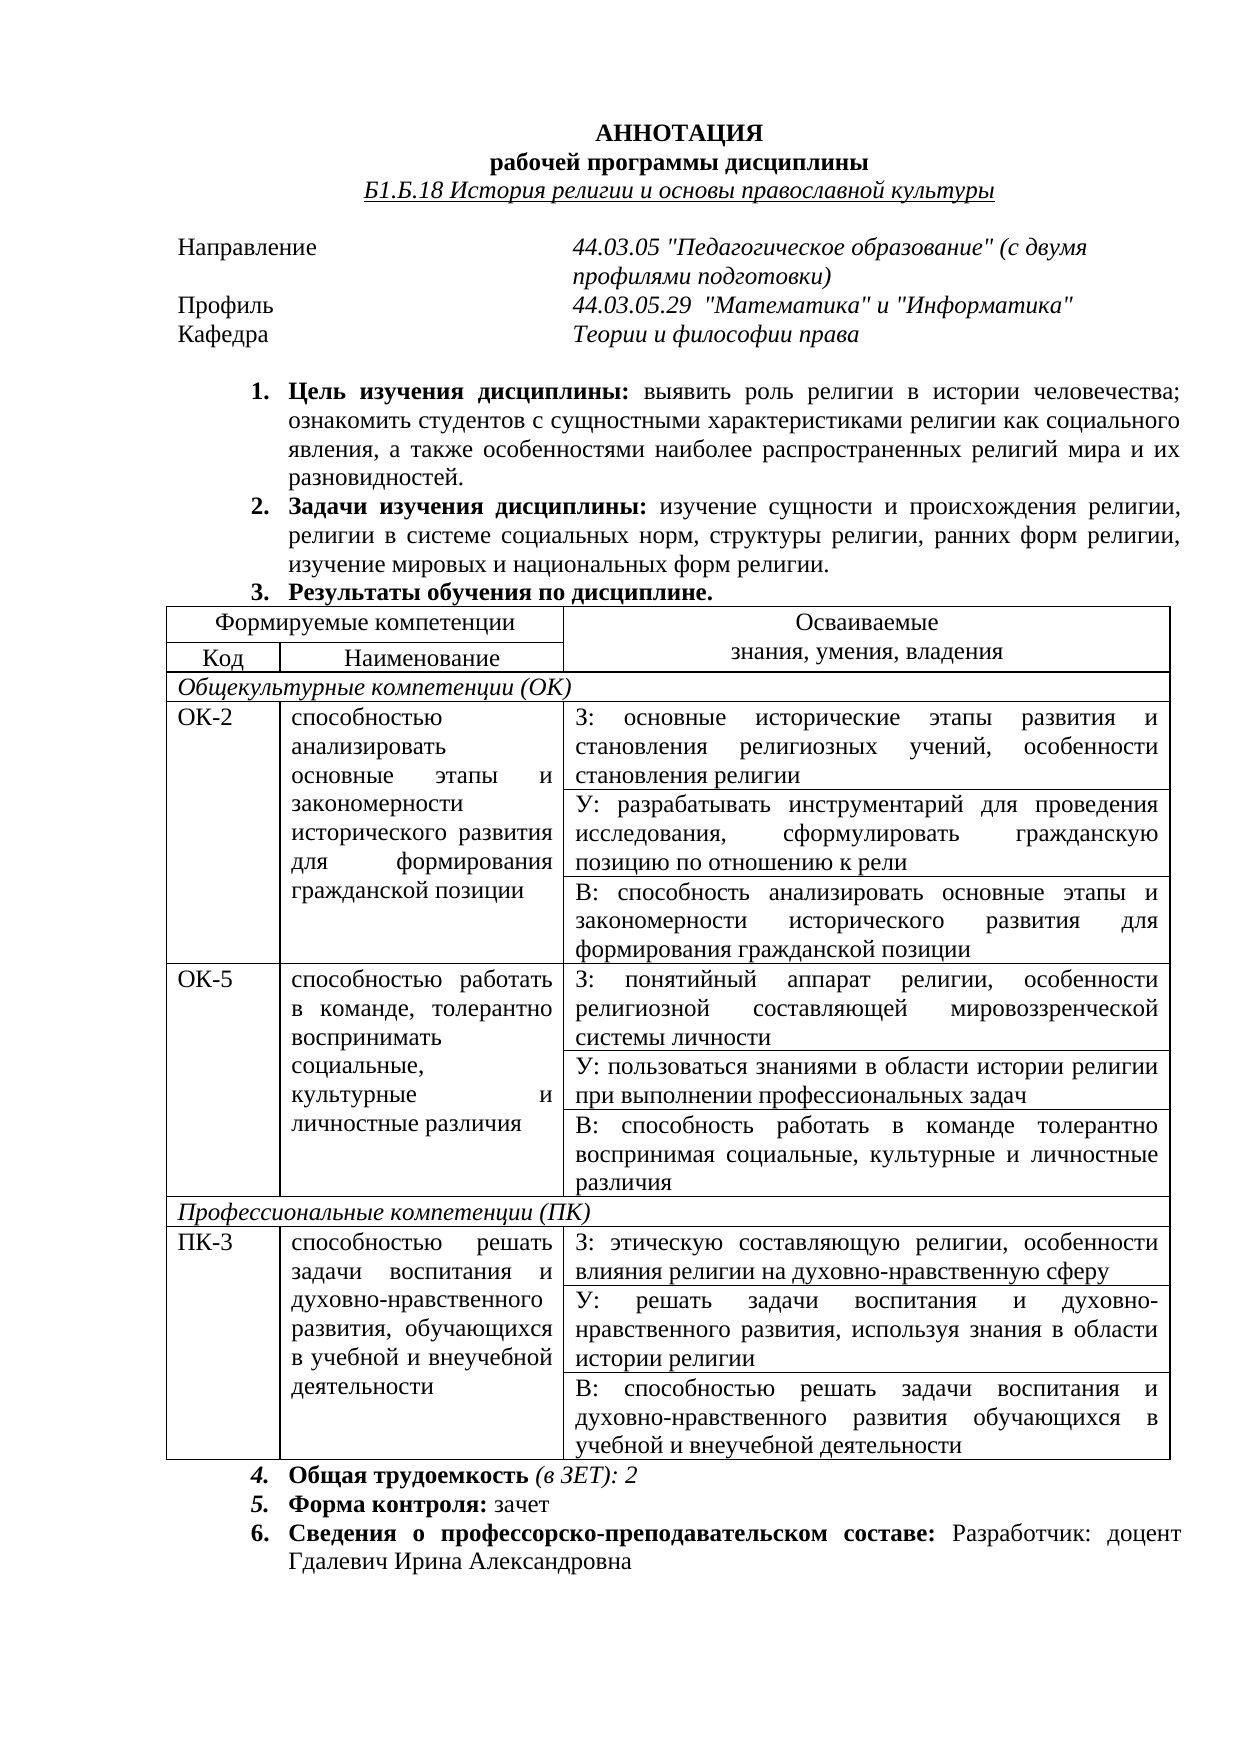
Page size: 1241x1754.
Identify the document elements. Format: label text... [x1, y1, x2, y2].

list Форма контроля: зачет [251, 1489, 1181, 1518]
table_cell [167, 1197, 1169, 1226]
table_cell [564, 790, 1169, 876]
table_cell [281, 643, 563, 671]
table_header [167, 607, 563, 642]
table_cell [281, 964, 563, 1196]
list Задачи изучения дисциплины: изучение сущности и происхождения религии, религии в системе социальных норм, структуры религии, ранних форм религии, изучение мировых и национальных форм религии. [251, 491, 1181, 577]
list Общая трудоемкость (в ЗЕТ): 2 [251, 1460, 1181, 1489]
list Результаты обучения по дисциплине. [251, 577, 1181, 606]
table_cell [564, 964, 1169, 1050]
text Б1.Б.18 История религии и основы православной культуры [177, 176, 1181, 204]
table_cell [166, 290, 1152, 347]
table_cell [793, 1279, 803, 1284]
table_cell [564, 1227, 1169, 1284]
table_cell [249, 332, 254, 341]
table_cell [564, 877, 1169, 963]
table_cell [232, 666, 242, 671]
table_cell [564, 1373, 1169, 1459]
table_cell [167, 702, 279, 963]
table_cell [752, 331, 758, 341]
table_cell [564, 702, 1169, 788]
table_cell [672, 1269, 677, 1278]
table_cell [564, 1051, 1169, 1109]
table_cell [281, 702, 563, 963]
list Цель изучения дисциплины: выявить роль религии в истории человечества; ознакомить студентов с сущностными характеристиками религии как социального явления, а также особенностями наиболее распространенных религий мира и их разновидностей. [251, 376, 1181, 491]
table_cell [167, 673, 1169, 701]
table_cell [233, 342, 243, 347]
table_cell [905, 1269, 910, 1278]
list Сведения о профессорско-преподавательском составе: Разработчик: доцент Гдалевич Ирина Александровна [251, 1518, 1181, 1575]
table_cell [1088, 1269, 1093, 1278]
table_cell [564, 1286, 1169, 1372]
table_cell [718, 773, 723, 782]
text рабочей программы дисциплины [177, 147, 1181, 176]
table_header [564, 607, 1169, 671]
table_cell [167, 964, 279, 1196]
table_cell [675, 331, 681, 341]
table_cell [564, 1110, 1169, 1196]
text АННОТАЦИЯ [177, 118, 1181, 147]
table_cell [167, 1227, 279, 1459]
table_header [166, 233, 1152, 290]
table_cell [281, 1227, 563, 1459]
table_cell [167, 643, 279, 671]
